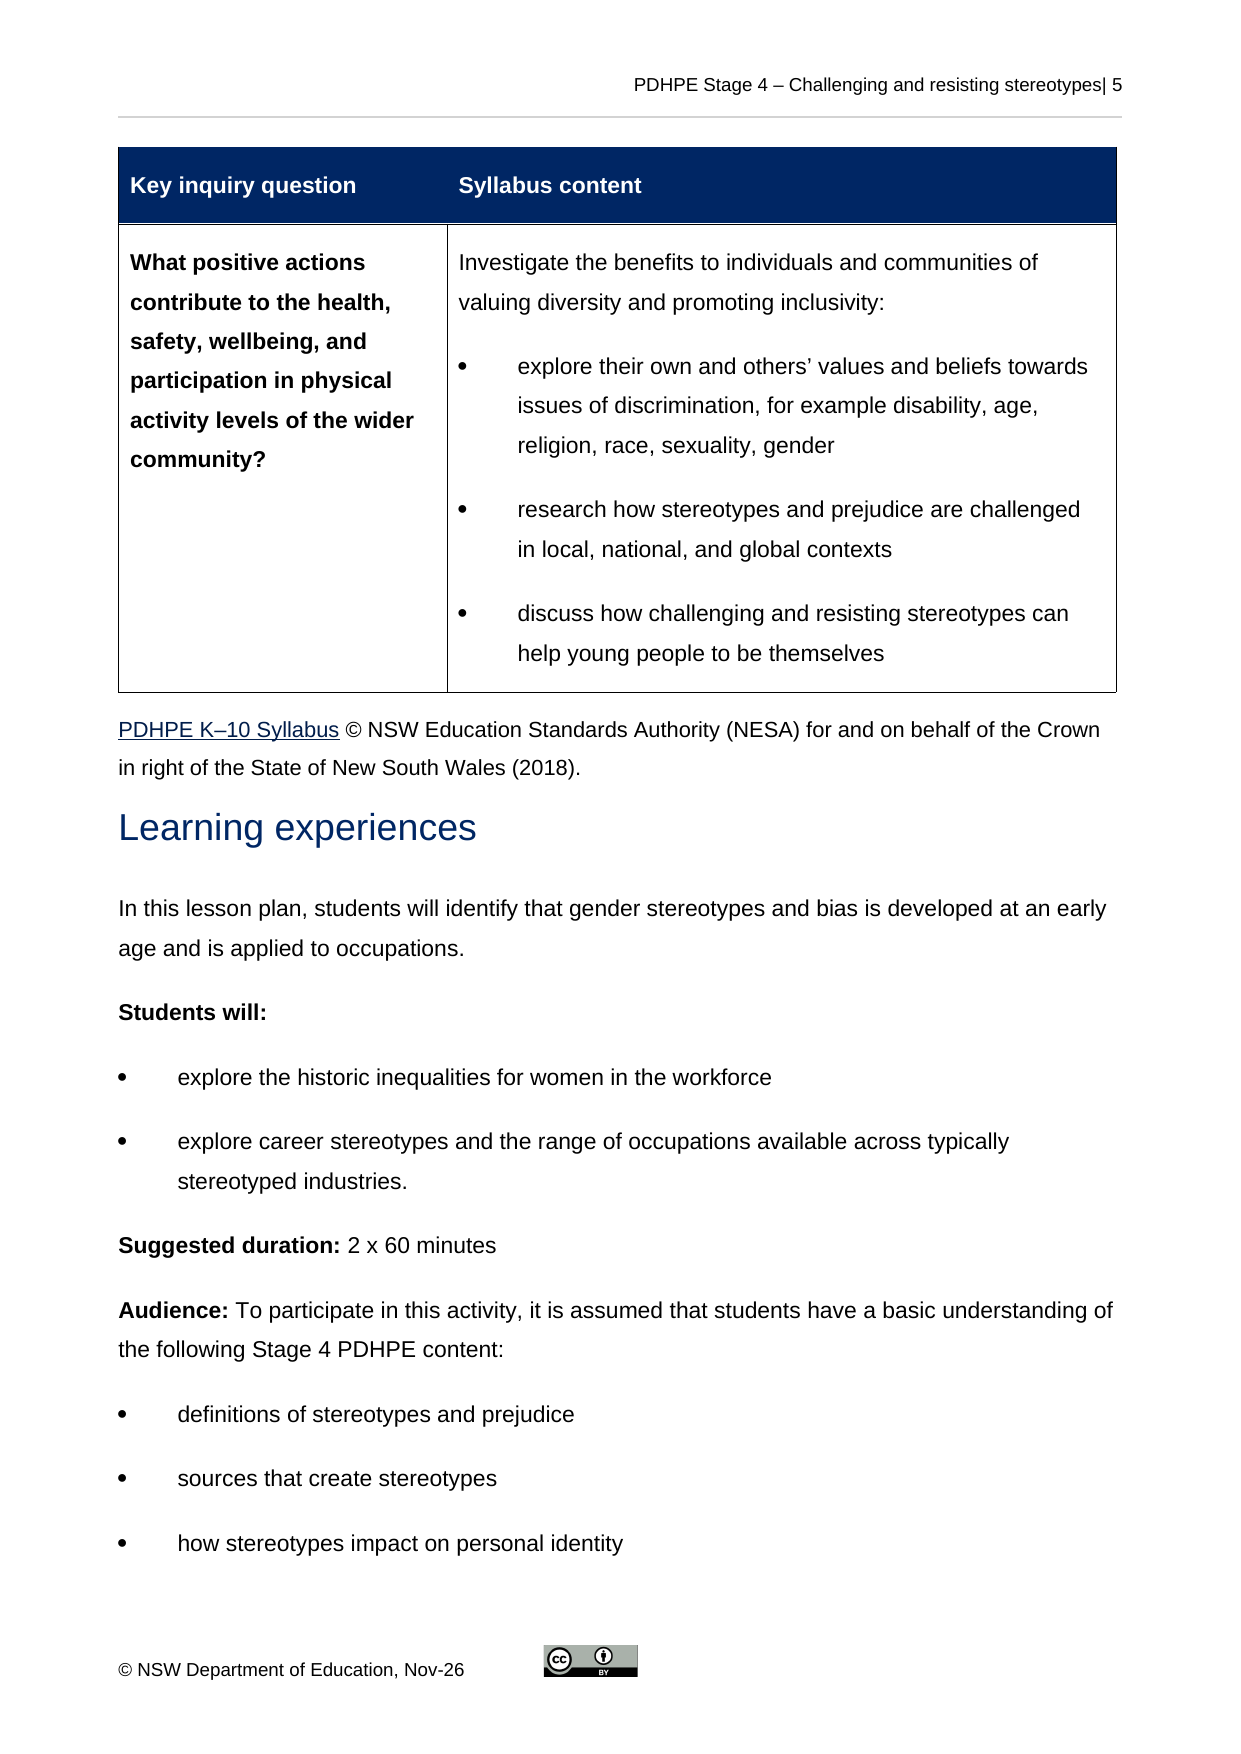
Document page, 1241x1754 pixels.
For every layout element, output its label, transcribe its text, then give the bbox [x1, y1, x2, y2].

list explore the historic inequalities for women in the workforce [118, 1064, 1122, 1090]
picture [543, 1645, 638, 1677]
text Audience: To participate in this activity, it is assumed that students have a basic understanding of the following Stage 4 PDHPE content: [118, 1297, 1122, 1362]
table_header Syllabus content [447, 147, 1116, 223]
text Suggested duration: 2 x 60 minutes [118, 1232, 1122, 1258]
list definitions of stereotypes and prejudice [118, 1401, 1122, 1427]
list explore career stereotypes and the range of occupations available across typically stereotyped industries. [118, 1128, 1122, 1194]
text Students will: [118, 999, 1122, 1026]
text PDHPE K–10 Syllabus © NSW Education Standards Authority (NESA) for and on behalf of the Crown in right of the State of New South Wales (2018). [118, 717, 1116, 780]
list how stereotypes impact on personal identity [118, 1529, 1122, 1556]
table_header Key inquiry question [119, 147, 447, 223]
list sources that create stereotypes [118, 1465, 1122, 1491]
table_cell What positive actions contribute to the health, safety, wellbeing, and participation in physical activity levels of the wider community? [119, 225, 447, 692]
table_cell Investigate the benefits to individuals and communities of valuing diversity and promoting inclusivity: explore their own and others’ values and beliefs towards issues of discrimination, for example disability, age, religion, race, sexuality, gender research how stereotypes and prejudice are challenged in local, national, and global contexts discuss how challenging and resisting stereotypes can help young people to be themselves [448, 225, 1116, 692]
subtitle Learning experiences [118, 806, 1122, 849]
text In this lesson plan, students will identify that gender stereotypes and bias is developed at an early age and is applied to occupations. [118, 895, 1122, 961]
